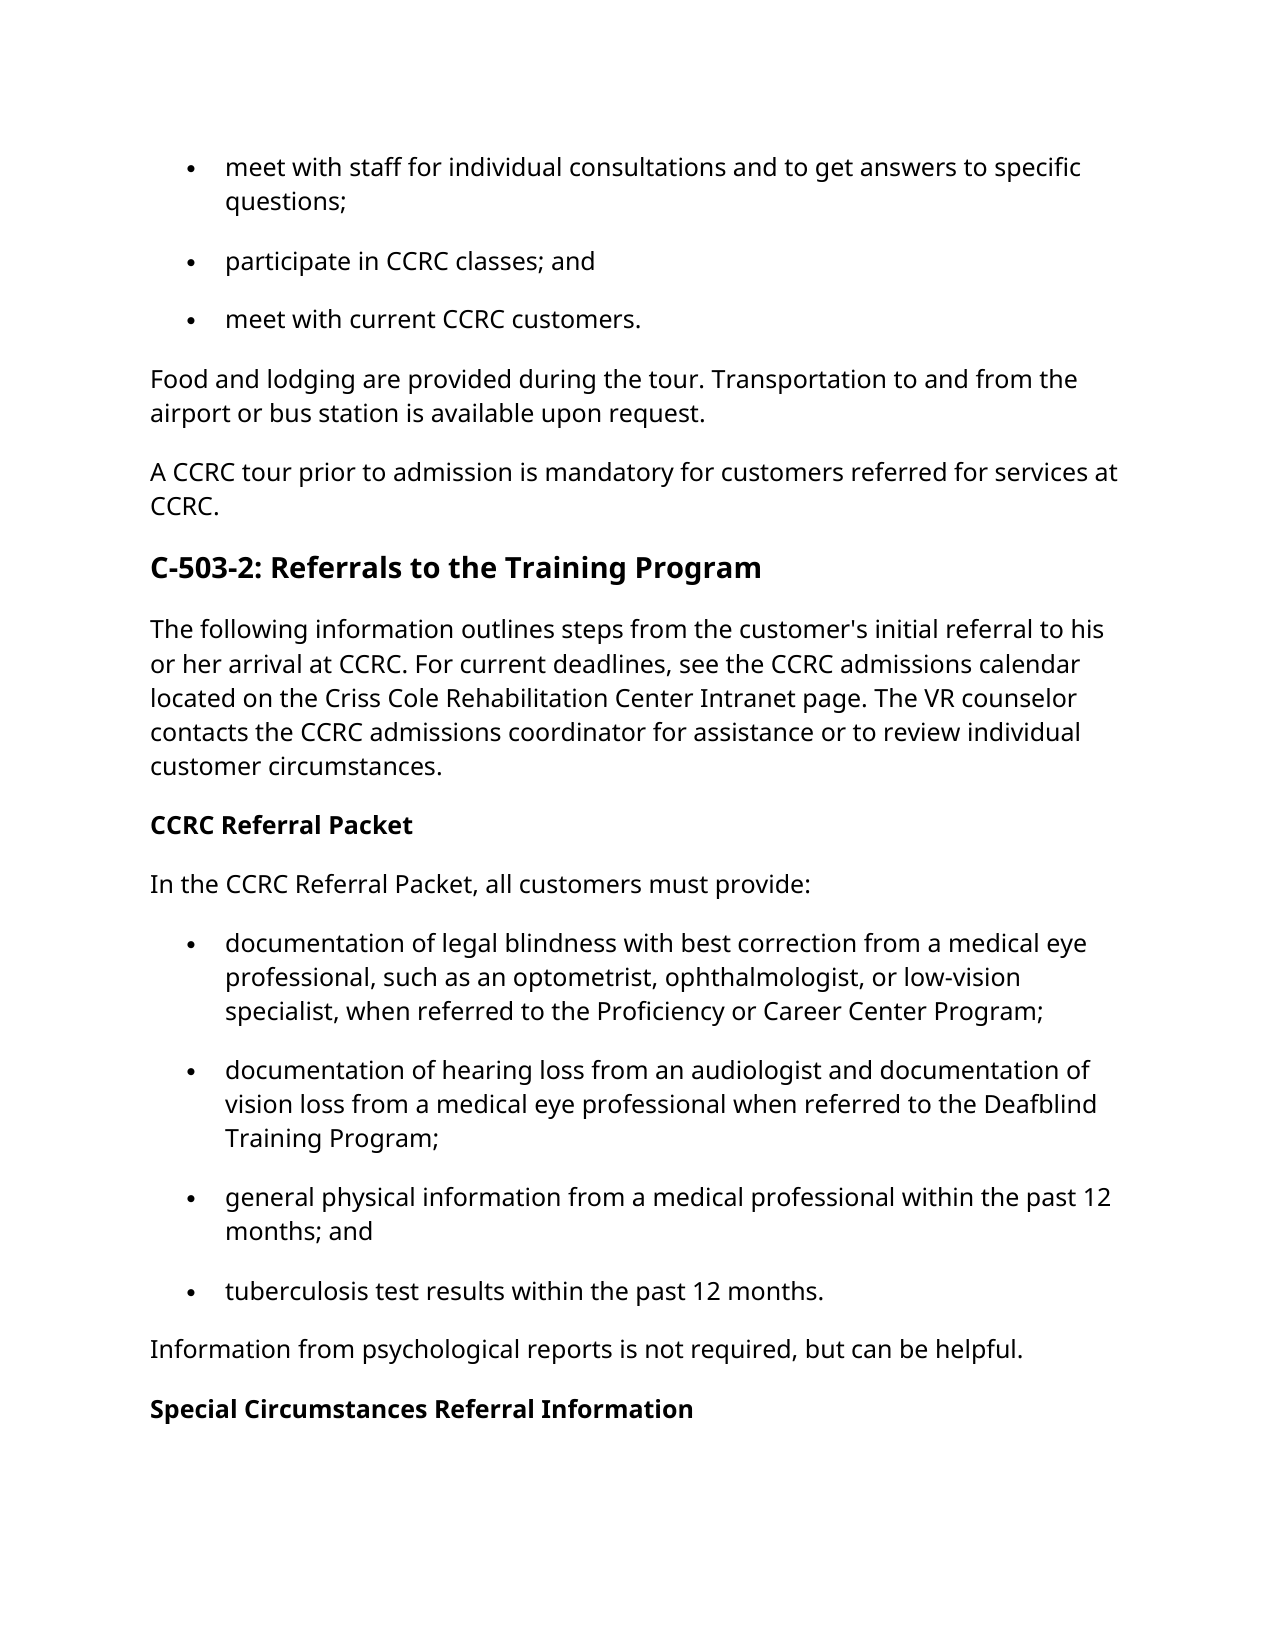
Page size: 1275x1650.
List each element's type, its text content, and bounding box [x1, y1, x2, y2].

list documentation of legal blindness with best correction from a medical eye professional, such as an optometrist, ophthalmologist, or low-vision specialist, when referred to the Proficiency or Career Center Program; [187, 926, 1125, 1028]
text Information from psychological reports is not required, but can be helpful. [150, 1332, 1125, 1366]
list general physical information from a medical professional within the past 12 months; and [187, 1180, 1125, 1248]
list meet with current CCRC customers. [187, 302, 1125, 336]
text In the CCRC Referral Packet, all customers must provide: [150, 867, 1125, 901]
text Food and lodging are provided during the tour. Transportation to and from the airport or bus station is available upon request. [150, 361, 1125, 429]
list documentation of hearing loss from an audiologist and documentation of vision loss from a medical eye professional when referred to the Deafblind Training Program; [187, 1053, 1125, 1155]
list meet with staff for individual consultations and to get answers to specific questions; [187, 150, 1125, 218]
list participate in CCRC classes; and [187, 243, 1125, 277]
subtitle CCRC Referral Packet [150, 807, 1125, 842]
subtitle Special Circumstances Referral Information [150, 1391, 1125, 1425]
list tuberculosis test results within the past 12 months. [187, 1273, 1125, 1307]
text A CCRC tour prior to admission is mandatory for customers referred for services at CCRC. [150, 454, 1125, 522]
subtitle C-503-2: Referrals to the Training Program [150, 547, 1125, 587]
text The following information outlines steps from the customer's initial referral to his or her arrival at CCRC. For current deadlines, see the CCRC admissions calendar located on the Criss Cole Rehabilitation Center Intranet page. The VR counselor contacts the CCRC admissions coordinator for assistance or to review individual customer circumstances. [150, 612, 1125, 782]
